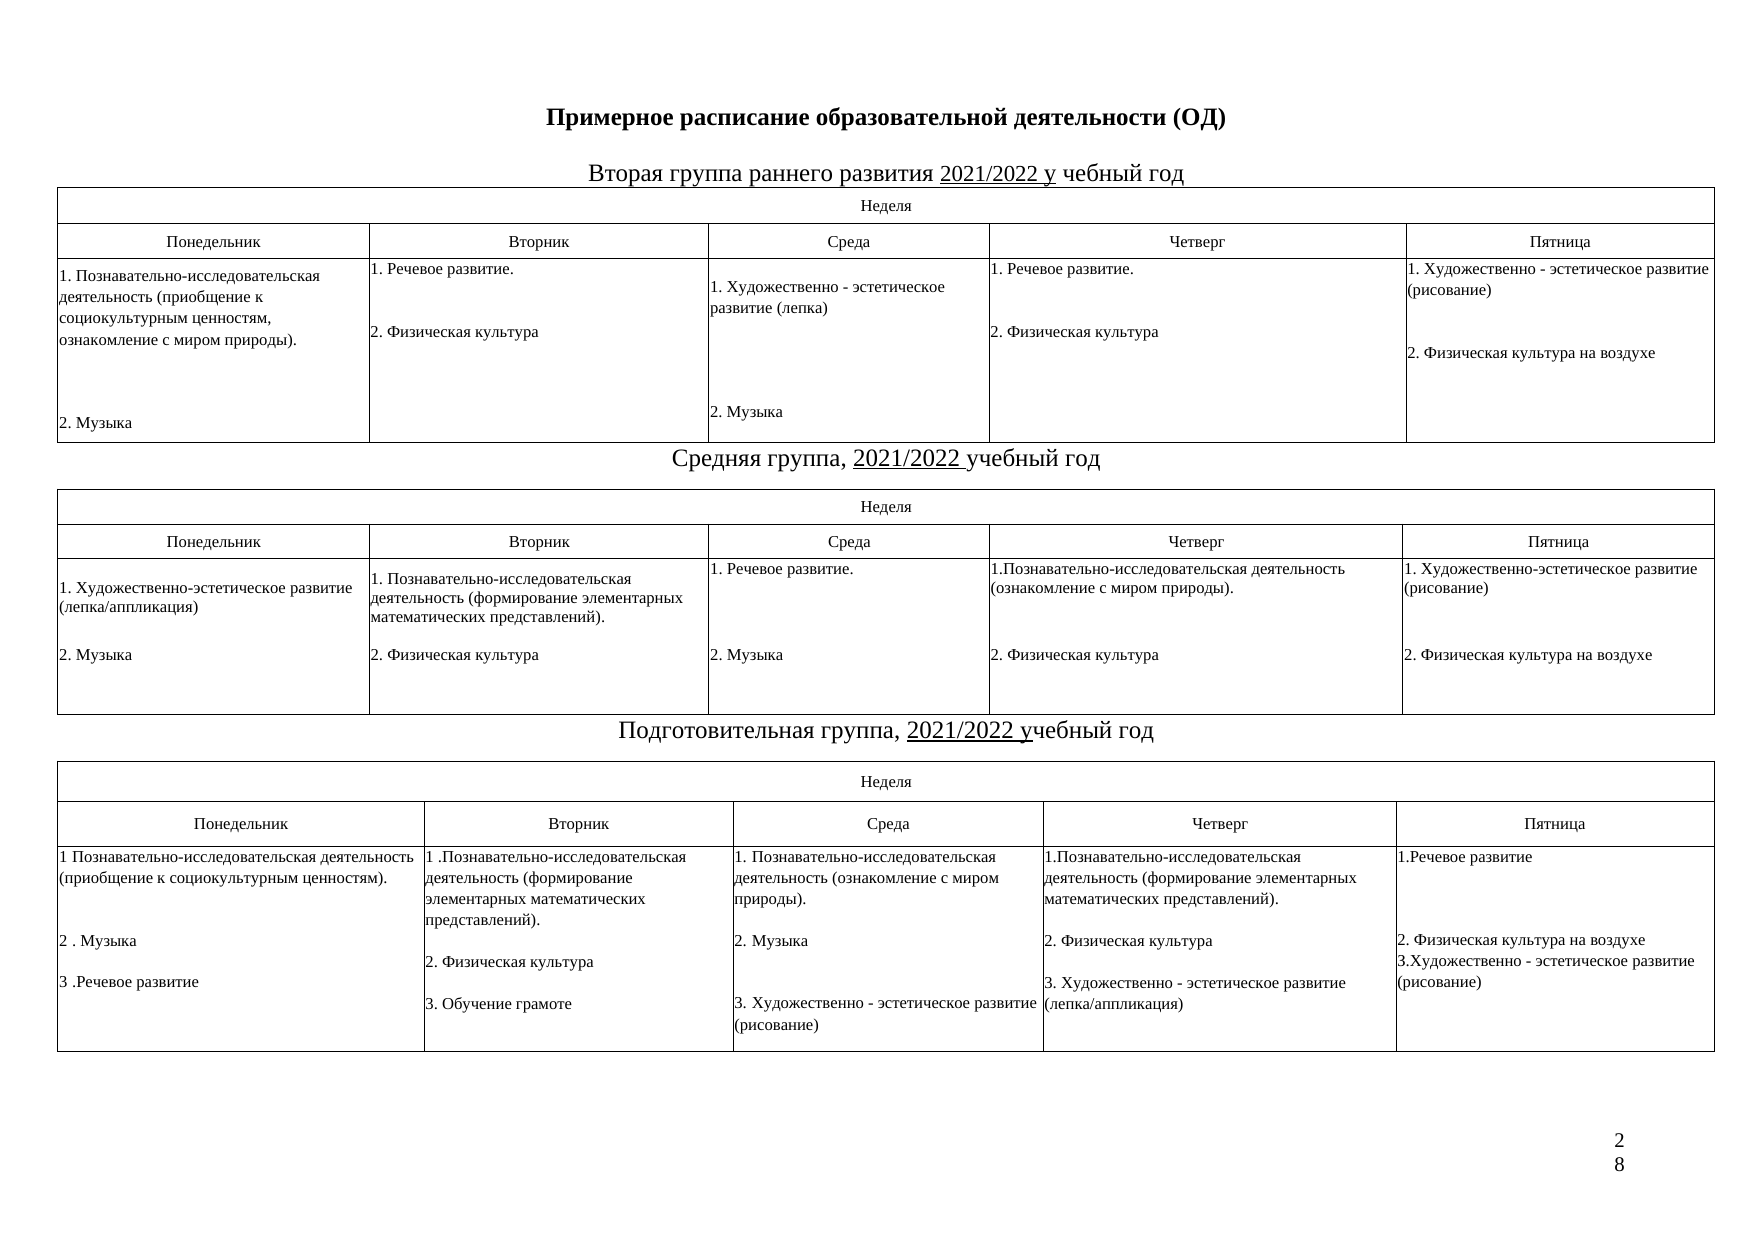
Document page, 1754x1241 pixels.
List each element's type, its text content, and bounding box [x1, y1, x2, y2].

table_cell 1. Художественно-эстетическое развитие (рисование) [1403, 559, 1714, 636]
table_cell Пятница [1397, 802, 1714, 846]
table_cell Вторник [370, 525, 708, 557]
table_header Неделя [58, 490, 1714, 523]
table_cell 1.Познавательно-исследовательская деятельность (ознакомление с миром природы). [990, 559, 1402, 636]
table_cell Среда [709, 224, 989, 258]
text Примерное расписание образовательной деятельности (ОД) [58, 102, 1714, 131]
text Средняя группа, 2021/2022 учебный год [58, 443, 1714, 472]
table_cell Четверг [1044, 802, 1396, 846]
table_cell 1. Речевое развитие. 2. Физическая культура [370, 259, 708, 442]
table_cell Пятница [1403, 525, 1714, 557]
table_cell 1. Познавательно-исследовательская деятельность (приобщение к социокультурным ценностям, ознакомление с миром природы). 2. Музыка [58, 259, 369, 442]
table_header Неделя [58, 762, 1714, 801]
table_cell Среда [734, 802, 1043, 846]
table_cell 2. Физическая культура [990, 636, 1402, 714]
table_cell Среда [709, 525, 989, 557]
table_cell 1 .Познавательно-исследовательская деятельность (формирование элементарных математических представлений). 2. Физическая культура 3. Обучение грамоте [425, 847, 733, 1051]
table_cell 1. Художественно - эстетическое развитие (рисование) 2. Физическая культура на воздухе [1407, 259, 1714, 442]
table_cell 2. Музыка [709, 636, 989, 714]
table_cell 2. Физическая культура на воздухе [1403, 636, 1714, 714]
table_cell Познавательно-исследовательская деятельность (ознакомление с миром природы). Музыка Художественно - эстетическое развитие (рисование) [734, 847, 1043, 1051]
table_cell Вторник [425, 802, 733, 846]
text Вторая группа раннего развития 2021/2022 у чебный год [58, 158, 1714, 187]
table_cell Понедельник [58, 802, 424, 846]
table_cell 1. Художественно-эстетическое развитие (лепка/аппликация) [58, 559, 369, 636]
table_cell 2. Музыка [58, 636, 369, 714]
table_cell Понедельник [58, 224, 369, 258]
table_cell 2. Физическая культура [370, 636, 708, 714]
table_cell Понедельник [58, 525, 369, 557]
table_cell Пятница [1407, 224, 1714, 258]
table_cell 1. Художественно - эстетическое развитие (лепка) 2. Музыка [709, 259, 989, 442]
table_cell Вторник [370, 224, 708, 258]
table_header Неделя [58, 188, 1714, 223]
table_cell 1. Речевое развитие. 2. Физическая культура [990, 259, 1406, 442]
table_cell Четверг [990, 525, 1402, 557]
table_cell 1. Познавательно-исследовательская деятельность (формирование элементарных математических представлений). [370, 559, 708, 636]
table_cell 1.Речевое развитие 2. Физическая культура на воздухе З.Художественно - эстетическое развитие (рисование) [1397, 847, 1714, 1051]
table_cell 1.Познавательно-исследовательская деятельность (формирование элементарных математических представлений). 2. Физическая культура 3. Художественно - эстетическое развитие (лепка/аппликация) [1044, 847, 1396, 1051]
table_cell Четверг [990, 224, 1406, 258]
table_cell 1. Речевое развитие. [709, 559, 989, 636]
text Подготовительная группа, 2021/2022 учебный год [58, 715, 1714, 744]
table_cell Познавательно-исследовательская деятельность (приобщение к социокультурным ценностям). . Музыка .Речевое развитие [58, 847, 424, 1051]
